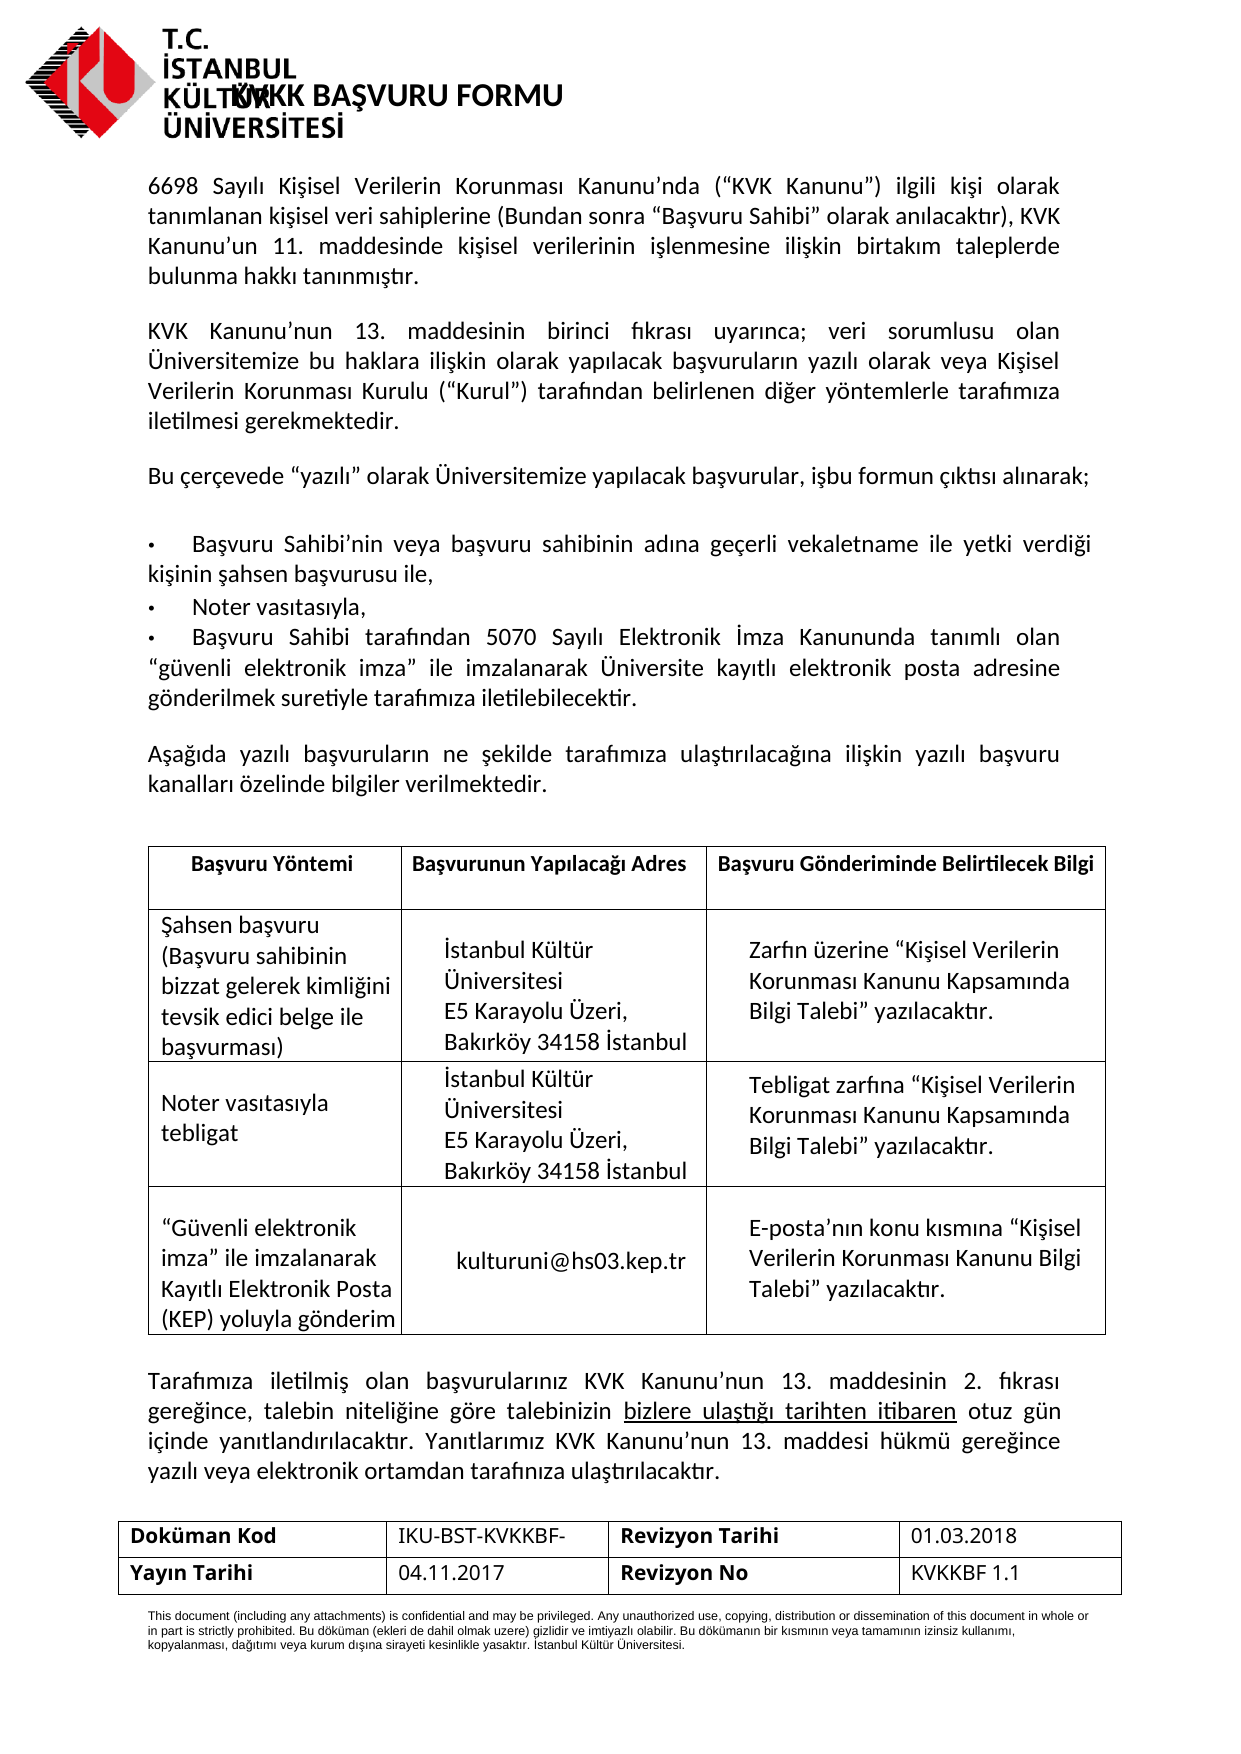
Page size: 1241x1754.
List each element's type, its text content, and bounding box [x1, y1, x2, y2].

text Bu çerçevede “yazılı” olarak Üniversitemize yapılacak başvurular, işbu formun çıktısı alınarak; [148, 468, 1093, 489]
picture [338, 90, 344, 98]
text KVK Kanunu’nun 13. maddesinin birinci fıkrası uyarınca; veri sorumlusu olan Üniversitemize bu haklara ilişkin olarak yapılacak başvuruların yazılı olarak veya Kişisel Verilerin Korunması Kurulu (“Kurul”) tarafından belirlenen diğer yöntemlerle tarafımıza iletilmesi gerekmektedir. [148, 316, 1061, 436]
table_cell Şahsen başvuru (Başvuru sahibinin bizzat gelerek kimliğini tevsik edici belge ile başvurması) [284, 910, 401, 1061]
table_header Başvuru Gönderiminde Belirtilecek Bilgi [707, 847, 1105, 908]
table_cell İstanbul Kültür Üniversitesi E5 Karayolu Üzeri, Bakırköy 34158 İstanbul Has Caddesi ,Cibali 34083 İstanbul Türkiye [402, 910, 706, 1061]
table_cell Zarfın üzerine “Kişisel Verilerin Korunması Kanunu Kapsamında Bilgi Talebi” yazılacaktır. [707, 910, 1105, 1061]
table_header Başvurunun Yapılacağı Adres [402, 847, 706, 908]
table_cell kulturuni@hs03.kep.tr [402, 1187, 706, 1334]
list Noter vasıtasıyla, [148, 591, 1093, 621]
table_cell Tebligat zarfına “Kişisel Verilerin Korunması Kanunu Kapsamında Bilgi Talebi” yazılacaktır. [707, 1062, 1105, 1186]
list Başvuru Sahibi tarafından 5070 Sayılı Elektronik İmza Kanununda tanımlı olan “güvenli elektronik imza” ile imzalanarak Üniversite kayıtlı elektronik posta adresine gönderilmek suretiyle tarafımıza iletilebilecektir. [148, 621, 1061, 713]
text Tarafımıza iletilmiş olan başvurularınız KVK Kanunu’nun 13. maddesinin 2. fıkrası gereğince, talebin niteliğine göre talebinizin bizlere ulaştığı tarihten itibaren otuz gün içinde yanıtlandırılacaktır. Yanıtlarımız KVK Kanunu’nun 13. maddesi hükmü gereğince yazılı veya elektronik ortamdan tarafınıza ulaştırılacaktır. [148, 1365, 1061, 1485]
picture [13, 12, 350, 147]
table_header Başvuru Yöntemi [149, 847, 401, 908]
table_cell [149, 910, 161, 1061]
table_cell “Güvenli elektronik imza” ile imzalanarak Kayıtlı Elektronik Posta (KEP) yoluyla gönderim [149, 1187, 401, 1334]
table_cell E-posta’nın konu kısmına “Kişisel Verilerin Korunması Kanunu Bilgi Talebi” yazılacaktır. [707, 1187, 1105, 1334]
text Aşağıda yazılı başvuruların ne şekilde tarafımıza ulaştırılacağına ilişkin yazılı başvuru kanalları özelinde bilgiler verilmektedir. [148, 738, 1061, 799]
list Başvuru Sahibi’nin veya başvuru sahibinin adına geçerli vekaletname ile yetki verdiği kişinin şahsen başvurusu ile, [148, 528, 1093, 589]
table_cell İstanbul Kültür Üniversitesi E5 Karayolu Üzeri, Bakırköy 34158 İstanbul [402, 1062, 706, 1186]
text 6698 Sayılı Kişisel Verilerin Korunması Kanunu’nda (“KVK Kanunu”) ilgili kişi olarak tanımlanan kişisel veri sahiplerine (Bundan sonra “Başvuru Sahibi” olarak anılacaktır), KVK Kanunu’un 11. maddesinde kişisel verilerinin işlenmesine ilişkin birtakım taleplerde bulunma hakkı tanınmıştır. [148, 171, 1061, 291]
table_cell Noter vasıtasıyla tebligat [149, 1062, 401, 1186]
